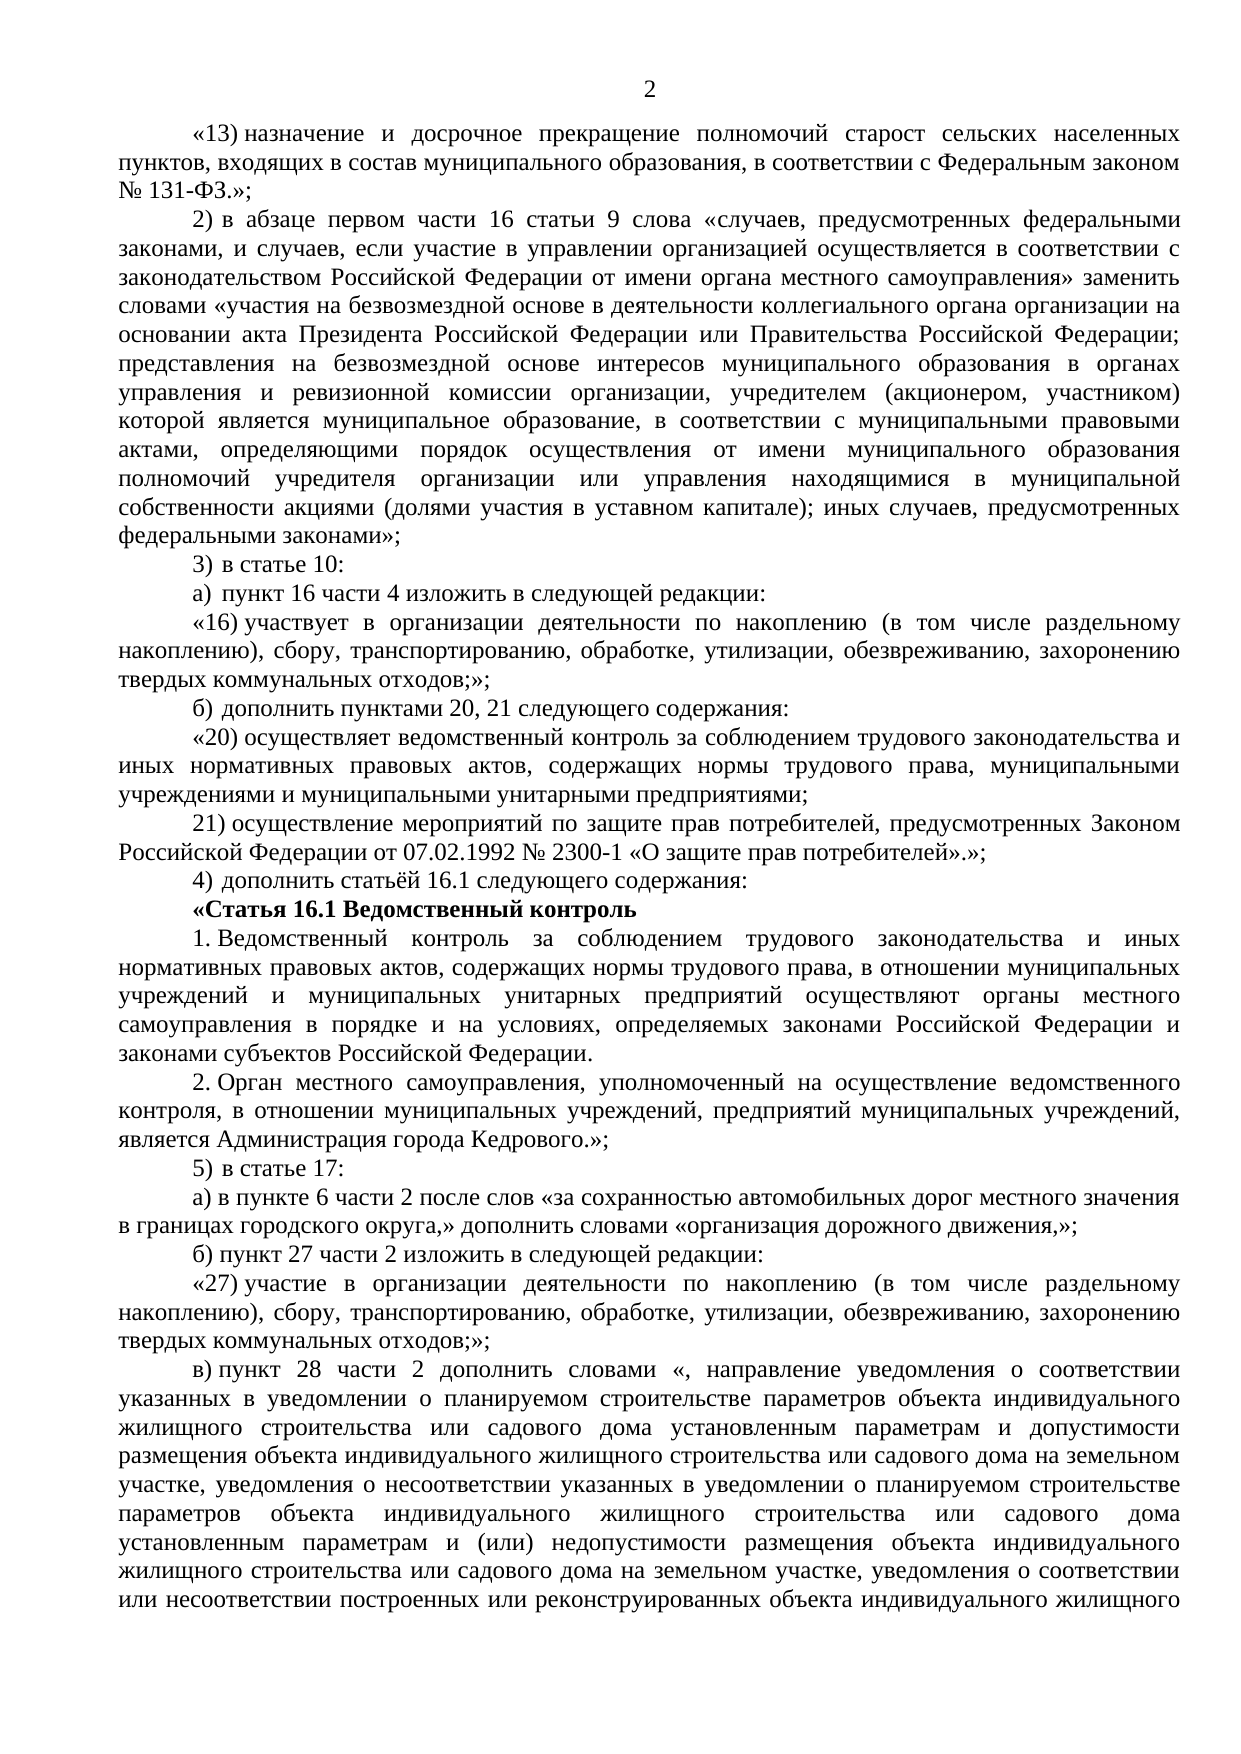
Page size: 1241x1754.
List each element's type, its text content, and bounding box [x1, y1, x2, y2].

text «20) осуществляет ведомственный контроль за соблюдением трудового законодательства и иных нормативных правовых актов, содержащих нормы трудового права, муниципальными учреждениями и муниципальными унитарными предприятиями; [118, 722, 1181, 808]
text «13) назначение и досрочное прекращение полномочий старост сельских населенных пунктов, входящих в состав муниципального образования, в соответствии с Федеральным законом № 131-ФЗ.»; [118, 118, 1181, 204]
text 2. Орган местного самоуправления, уполномоченный на осуществление ведомственного контроля, в отношении муниципальных учреждений, предприятий муниципальных учреждений, является Администрация города Кедрового.»; [118, 1067, 1181, 1153]
text б) пункт 27 части 2 изложить в следующей редакции: [118, 1239, 1181, 1268]
text «Статья 16.1 Ведомственный контроль [118, 894, 1181, 923]
text «16) участвует в организации деятельности по накоплению (в том числе раздельному накоплению), сбору, транспортированию, обработке, утилизации, обезвреживанию, захоронению твердых коммунальных отходов;»; [118, 607, 1181, 693]
text 1. Ведомственный контроль за соблюдением трудового законодательства и иных нормативных правовых актов, содержащих нормы трудового права, в отношении муниципальных учреждений и муниципальных унитарных предприятий осуществляют органы местного самоуправления в порядке и на условиях, определяемых законами Российской Федерации и законами субъектов Российской Федерации. [118, 923, 1181, 1067]
list в статье 10: [118, 549, 1181, 578]
text а) пункт 16 части 4 изложить в следующей редакции: [118, 578, 1181, 607]
text а) в пункте 6 части 2 после слов «за сохранностью автомобильных дорог местного значения в границах городского округа,» дополнить словами «организация дорожного движения,»; [118, 1182, 1181, 1239]
text б) дополнить пунктами 20, 21 следующего содержания: [118, 693, 1181, 722]
text «27) участие в организации деятельности по накоплению (в том числе раздельному накоплению), сбору, транспортированию, обработке, утилизации, обезвреживанию, захоронению твердых коммунальных отходов;»; [118, 1268, 1181, 1354]
list дополнить статьёй 16.1 следующего содержания: [118, 866, 1181, 894]
list в статье 17: [118, 1153, 1181, 1182]
text 21) осуществление мероприятий по защите прав потребителей, предусмотренных Законом Российской Федерации от 07.02.1992 № 2300-1 «О защите прав потребителей».»; [118, 808, 1181, 866]
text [118, 1354, 1181, 1613]
list в абзаце первом части 16 статьи 9 слова «случаев, предусмотренных федеральными законами, и случаев, если участие в управлении организацией осуществляется в соответствии с законодательством Российской Федерации от имени органа местного самоуправления» заменить словами «участия на безвозмездной основе в деятельности коллегиального органа организации на основании акта Президента Российской Федерации или Правительства Российской Федерации; представления на безвозмездной основе интересов муниципального образования в органах управления и ревизионной комиссии организации, учредителем (акционером, участником) которой является муниципальное образование, в соответствии с муниципальными правовыми актами, определяющими порядок осуществления от имени муниципального образования полномочий учредителя организации или управления находящимися в муниципальной собственности акциями (долями участия в уставном капитале); иных случаев, предусмотренных федеральными законами»; [118, 204, 1181, 549]
